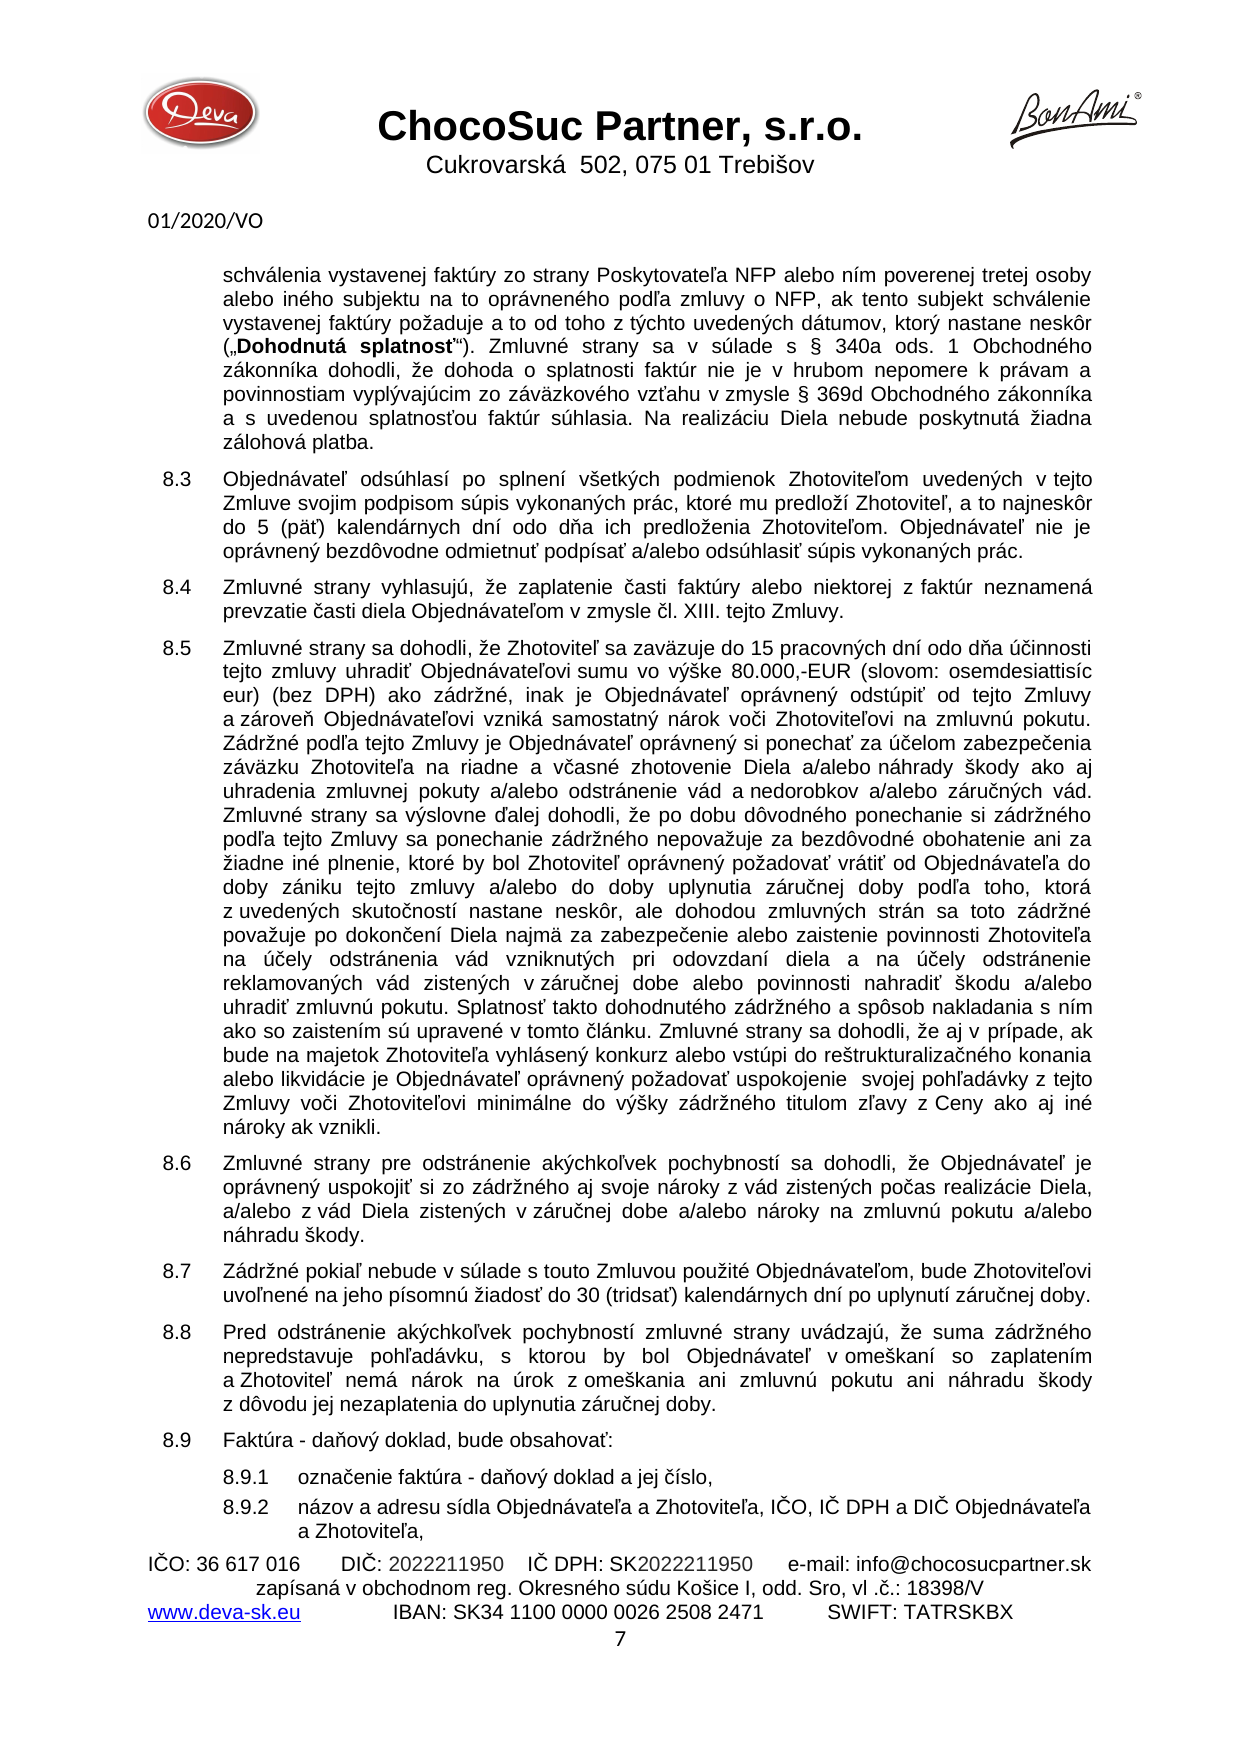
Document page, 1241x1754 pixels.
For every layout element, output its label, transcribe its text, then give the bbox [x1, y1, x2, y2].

list Zmluvné strany sa dohodli, že Zhotoviteľ sa zaväzuje do 15 pracovných dní odo dňa účinnosti tejto zmluvy uhradiť Objednávateľovi sumu vo výške 80.000,-EUR (slovom: osemdesiattisíc eur) (bez DPH) ako zádržné, inak je Objednávateľ oprávnený odstúpiť od tejto Zmluvy a zároveň Objednávateľovi vzniká samostatný nárok voči Zhotoviteľovi na zmluvnú pokutu. Zádržné podľa tejto Zmluvy je Objednávateľ oprávnený si ponechať za účelom zabezpečenia záväzku Zhotoviteľa na riadne a včasné zhotovenie Diela a/alebo náhrady škody ako aj uhradenia zmluvnej pokuty a/alebo odstránenie vád a nedorobkov a/alebo záručných vád. Zmluvné strany sa výslovne ďalej dohodli, že po dobu dôvodného ponechanie si zádržného podľa tejto Zmluvy sa ponechanie zádržného nepovažuje za bezdôvodné obohatenie ani za žiadne iné plnenie, ktoré by bol Zhotoviteľ oprávnený požadovať vrátiť od Objednávateľa do doby zániku tejto zmluvy a/alebo do doby uplynutia záručnej doby podľa toho, ktorá z uvedených skutočností nastane neskôr, ale dohodou zmluvných strán sa toto zádržné považuje po dokončení Diela najmä za zabezpečenie alebo zaistenie povinnosti Zhotoviteľa na účely odstránenia vád vzniknutých pri odovzdaní diela a na účely odstránenie reklamovaných vád zistených v záručnej dobe alebo povinnosti nahradiť škodu a/alebo uhradiť zmluvnú pokutu. Splatnosť takto dohodnutého zádržného a spôsob nakladania s ním ako so zaistením sú upravené v tomto článku. Zmluvné strany sa dohodli, že aj v prípade, ak bude na majetok Zhotoviteľa vyhlásený konkurz alebo vstúpi do reštrukturalizačného konania alebo likvidácie je Objednávateľ oprávnený požadovať uspokojenie svojej pohľadávky z tejto Zmluvy voči Zhotoviteľovi minimálne do výšky zádržného titulom zľavy z Ceny ako aj iné nároky ak vznikli. [162, 635, 1093, 1138]
picture [141, 73, 260, 154]
list Faktúra - daňový doklad, bude obsahovať: [162, 1428, 1093, 1452]
list Zmluvné strany vyhlasujú, že zaplatenie časti faktúry alebo niektorej z faktúr neznamená prevzatie časti diela Objednávateľom v zmysle čl. XIII. tejto Zmluvy. [162, 575, 1093, 623]
list Zádržné pokiaľ nebude v súlade s touto Zmluvou použité Objednávateľom, bude Zhotoviteľovi uvoľnené na jeho písomnú žiadosť do 30 (tridsať) kalendárnych dní po uplynutí záručnej doby. [162, 1259, 1093, 1307]
list Zmluvné strany pre odstránenie akýchkoľvek pochybností sa dohodli, že Objednávateľ je oprávnený uspokojiť si zo zádržného aj svoje nároky z vád zistených počas realizácie Diela, a/alebo z vád Diela zistených v záručnej dobe a/alebo nároky na zmluvnú pokutu a/alebo náhradu škody. [162, 1151, 1093, 1247]
list Pred odstránenie akýchkoľvek pochybností zmluvné strany uvádzajú, že suma zádržného nepredstavuje pohľadávku, s ktorou by bol Objednávateľ v omeškaní so zaplatením a Zhotoviteľ nemá nárok na úrok z omeškania ani zmluvnú pokutu ani náhradu škody z dôvodu jej nezaplatenia do uplynutia záručnej doby. [162, 1320, 1093, 1416]
list Objednávateľ odsúhlasí po splnení všetkých podmienok Zhotoviteľom uvedených v tejto Zmluve svojim podpisom súpis vykonaných prác, ktoré mu predloží Zhotoviteľ, a to najneskôr do 5 (päť) kalendárnych dní odo dňa ich predloženia Zhotoviteľom. Objednávateľ nie je oprávnený bezdôvodne odmietnuť podpísať a/alebo odsúhlasiť súpis vykonaných prác. [162, 467, 1093, 562]
list označenie faktúra - daňový doklad a jej číslo, [223, 1464, 1093, 1488]
list názov a adresu sídla Objednávateľa a Zhotoviteľa, IČO, IČ DPH a DIČ Objednávateľa a Zhotoviteľa, [223, 1495, 1093, 1543]
